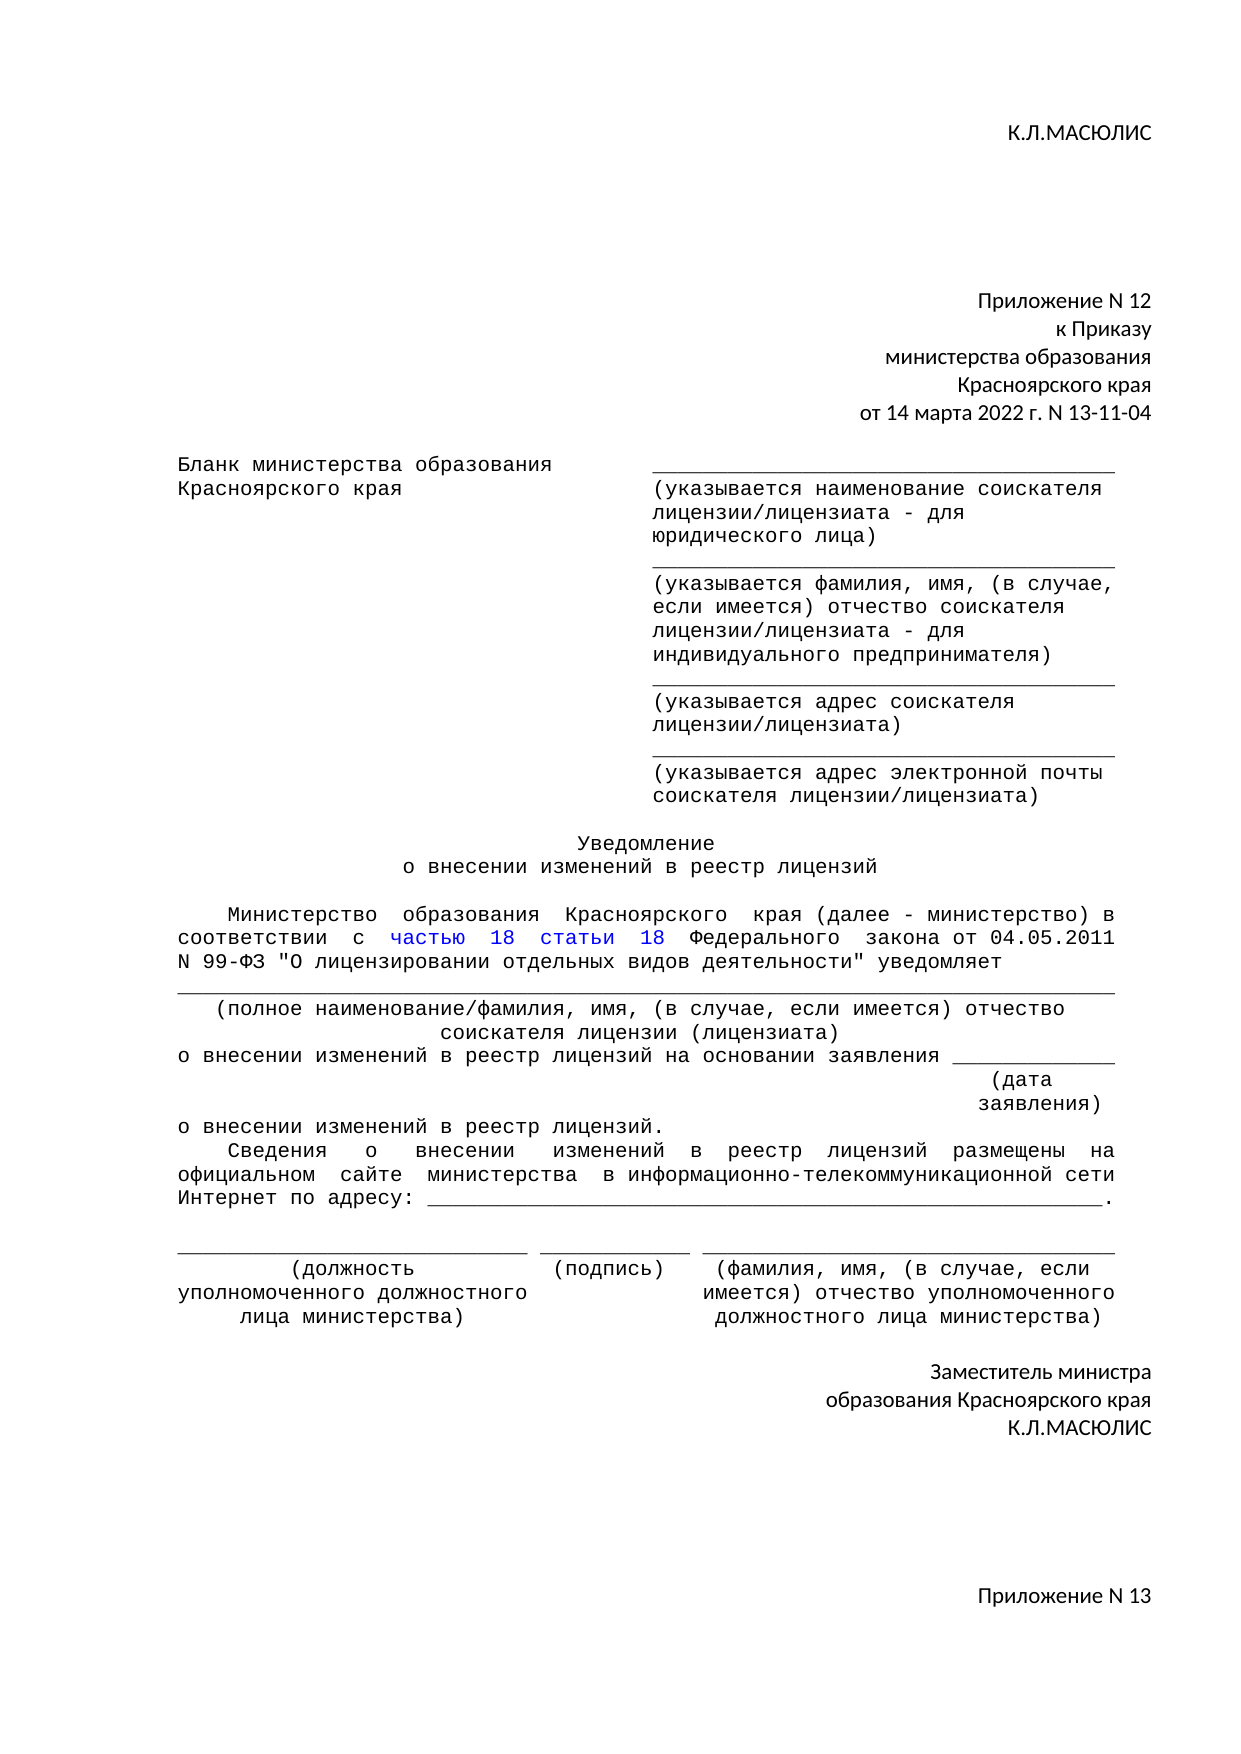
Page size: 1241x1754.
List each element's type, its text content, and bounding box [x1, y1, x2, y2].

text Сведения о внесении изменений в реестр лицензий размещены на [177, 1140, 1152, 1164]
text Приложение N 13 [177, 1581, 1152, 1609]
text (указывается адрес электронной почты [177, 762, 1152, 785]
text (должность (подпись) (фамилия, имя, (в случае, если [177, 1258, 1152, 1282]
text индивидуального предпринимателя) [177, 643, 1152, 667]
text _____________________________________ [177, 667, 1152, 691]
text уполномоченного должностного имеется) отчество уполномоченного [177, 1282, 1152, 1306]
text если имеется) отчество соискателя [177, 596, 1152, 620]
text К.Л.МАСЮЛИС [177, 118, 1152, 146]
text соискателя лицензии (лицензиата) [177, 1022, 1152, 1046]
text от 14 марта 2022 г. N 13-11-04 [177, 398, 1152, 426]
text ____________________________ ____________ _________________________________ [177, 1235, 1152, 1258]
text лицензии/лицензиата) [177, 714, 1152, 738]
text министерства образования [177, 342, 1152, 370]
text о внесении изменений в реестр лицензий [177, 856, 1152, 880]
text к Приказу [177, 314, 1152, 342]
text лица министерства) должностного лица министерства) [177, 1306, 1152, 1329]
text соответствии с частью 18 статьи 18 Федерального закона от 04.05.2011 [177, 927, 1152, 951]
text соискателя лицензии/лицензиата) [177, 785, 1152, 809]
text образования Красноярского края [177, 1385, 1152, 1413]
text Бланк министерства образования _____________________________________ [177, 454, 1152, 478]
text (указывается фамилия, имя, (в случае, [177, 573, 1152, 596]
text N 99-ФЗ "О лицензировании отдельных видов деятельности" уведомляет [177, 951, 1152, 974]
text лицензии/лицензиата - для [177, 620, 1152, 643]
text _____________________________________ [177, 549, 1152, 573]
text Приложение N 12 [177, 286, 1152, 314]
text лицензии/лицензиата - для [177, 502, 1152, 525]
text Красноярского края (указывается наименование соискателя [177, 478, 1152, 502]
text (дата [177, 1069, 1152, 1093]
text Красноярского края [177, 370, 1152, 398]
text Интернет по адресу: ______________________________________________________. [177, 1187, 1152, 1211]
text о внесении изменений в реестр лицензий на основании заявления _____________ [177, 1046, 1152, 1069]
text юридического лица) [177, 525, 1152, 549]
text ___________________________________________________________________________ [177, 974, 1152, 998]
text (указывается адрес соискателя [177, 691, 1152, 714]
text Уведомление [177, 833, 1152, 856]
text К.Л.МАСЮЛИС [177, 1413, 1152, 1441]
text официальном сайте министерства в информационно-телекоммуникационной сети [177, 1164, 1152, 1187]
text _____________________________________ [177, 738, 1152, 762]
text Заместитель министра [177, 1357, 1152, 1385]
text (полное наименование/фамилия, имя, (в случае, если имеется) отчество [177, 998, 1152, 1022]
text о внесении изменений в реестр лицензий. [177, 1116, 1152, 1140]
text Министерство образования Красноярского края (далее - министерство) в [177, 904, 1152, 927]
text заявления) [177, 1093, 1152, 1116]
